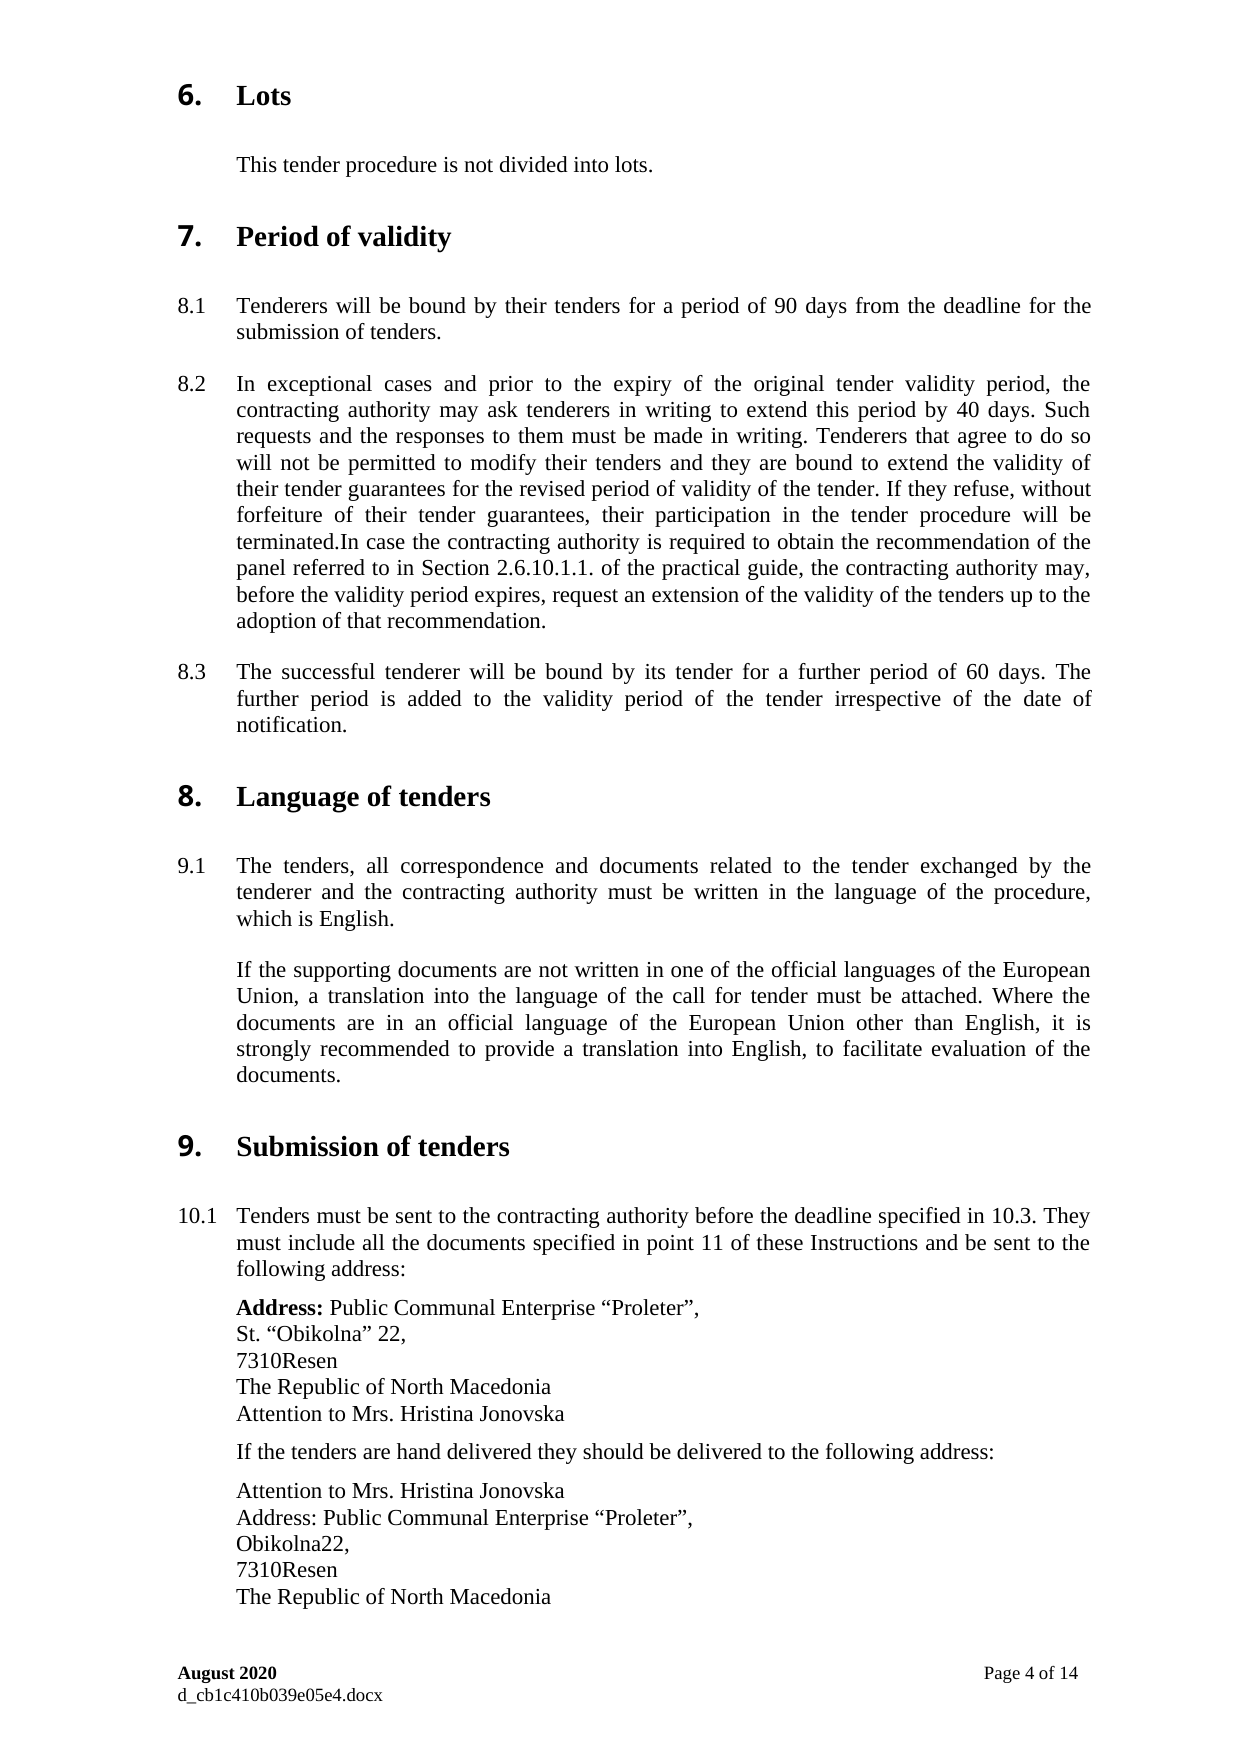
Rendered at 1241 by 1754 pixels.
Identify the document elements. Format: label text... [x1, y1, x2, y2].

text Obikolna22, [236, 1530, 1092, 1556]
subtitle Language of tenders [177, 775, 1092, 814]
subtitle 8.1 Tenderers will be bound by their tenders for a period of 90 days from the deadline for the submission of tenders. [177, 292, 1092, 345]
text 7310Resen [236, 1347, 1092, 1373]
text 8.3 The successful tenderer will be bound by its tender for a further period of 60 days. The further period is added to the validity period of the tender irrespective of the date of notification. [177, 658, 1092, 737]
subtitle Lots [177, 74, 1092, 113]
text Address: Public Communal Enterprise “Proleter”, [236, 1294, 1092, 1321]
text 7310Resen [236, 1556, 1092, 1583]
text St. “Obikolna” 22, [236, 1321, 1092, 1347]
subtitle 10.1 Tenders must be sent to the contracting authority before the deadline specified in 10.3. They must include all the documents specified in point 11 of these Instructions and be sent to the following address: [177, 1203, 1092, 1282]
text The Republic of North Macedonia [236, 1373, 1092, 1399]
subtitle 8.2 In exceptional cases and prior to the expiry of the original tender validity period, the contracting authority may ask tenderers in writing to extend this period by 40 days. Such requests and the responses to them must be made in writing. Tenderers that agree to do so will not be permitted to modify their tenders and they are bound to extend the validity of their tender guarantees for the revised period of validity of the tender. If they refuse, without forfeiture of their tender guarantees, their participation in the tender procedure will be terminated.In case the contracting authority is required to obtain the recommendation of the panel referred to in Section 2.6.10.1.1. of the practical guide, the contracting authority may, before the validity period expires, request an extension of the validity of the tenders up to the adoption of that recommendation. [177, 370, 1092, 633]
subtitle If the supporting documents are not written in one of the official languages of the European Union, a translation into the language of the call for tender must be attached. Where the documents are in an official language of the European Union other than English, it is strongly recommended to provide a translation into English, to facilitate evaluation of the documents. [236, 956, 1092, 1088]
text Address: Public Communal Enterprise “Proleter”, [236, 1504, 1092, 1530]
subtitle Period of validity [177, 215, 1092, 254]
text This tender procedure is not divided into lots. [236, 151, 1092, 177]
subtitle Submission of tenders [177, 1125, 1092, 1165]
text The Republic of North Macedonia [236, 1583, 1092, 1609]
subtitle 9.1 The tenders, all correspondence and documents related to the tender exchanged by the tenderer and the contracting authority must be written in the language of the procedure, which is English. [177, 852, 1092, 931]
text If the tenders are hand delivered they should be delivered to the following address: [236, 1438, 1092, 1465]
text Attention to Mrs. Hristina Jonovska [236, 1477, 1092, 1504]
text Attention to Mrs. Hristina Jonovska [236, 1399, 1092, 1426]
